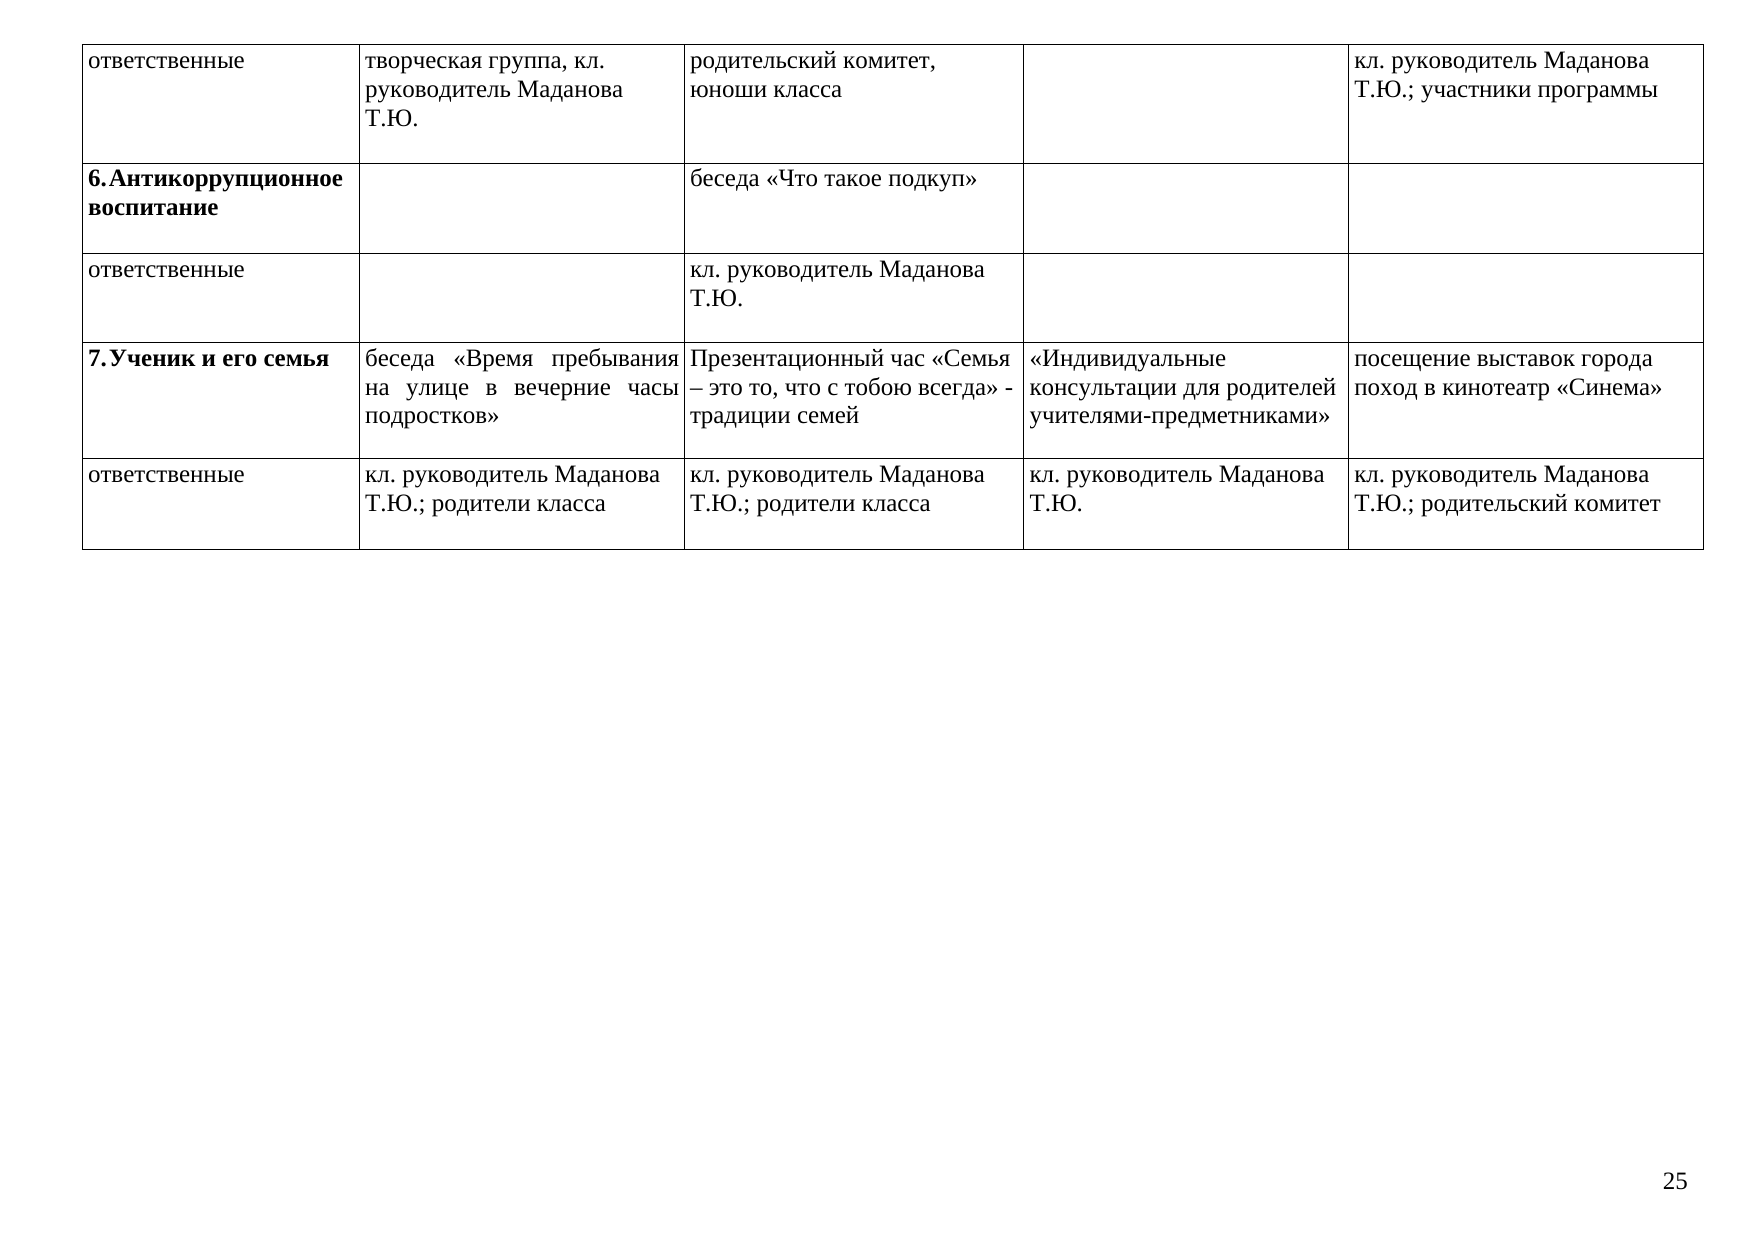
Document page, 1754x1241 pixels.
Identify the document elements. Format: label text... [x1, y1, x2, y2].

table_cell кл. руководитель Маданова Т.Ю. [1024, 459, 1348, 548]
table_cell [1024, 164, 1348, 253]
table_cell кл. руководитель Маданова Т.Ю.; родительский комитет [1349, 459, 1703, 548]
table_cell [360, 254, 684, 342]
table_cell [1349, 254, 1703, 342]
table_cell ответственные [83, 459, 359, 548]
table_cell кл. руководитель Маданова Т.Ю.; участники программы [1349, 45, 1703, 162]
table_cell беседа «Что такое подкуп» [685, 164, 1023, 253]
table_cell ответственные [83, 254, 359, 342]
table_cell «Индивидуальные консультации для родителей учителями-предметниками» [1024, 343, 1348, 458]
table_cell [360, 164, 684, 253]
table_cell Антикоррупционное воспитание [83, 164, 359, 253]
table_cell Презентационный час «Семья – это то, что с тобою всегда» - традиции семей [685, 343, 1023, 458]
table_cell кл. руководитель Маданова Т.Ю.; родители класса [685, 459, 1023, 548]
table_cell [1024, 254, 1348, 342]
table_cell кл. руководитель Маданова Т.Ю. [685, 254, 1023, 342]
table_cell ответственные [83, 45, 359, 162]
table_cell родительский комитет, юноши класса [685, 45, 1023, 162]
table_cell Ученик и его семья [83, 343, 359, 458]
table_cell беседа «Время пребывания на улице в вечерние часы подростков» [360, 343, 684, 458]
table_cell [1349, 164, 1703, 253]
table_cell кл. руководитель Маданова Т.Ю.; родители класса [360, 459, 684, 548]
table_cell посещение выставок города поход в кинотеатр «Синема» [1349, 343, 1703, 458]
table_cell [1024, 45, 1348, 162]
table_cell творческая группа, кл. руководитель Маданова Т.Ю. [360, 45, 684, 162]
